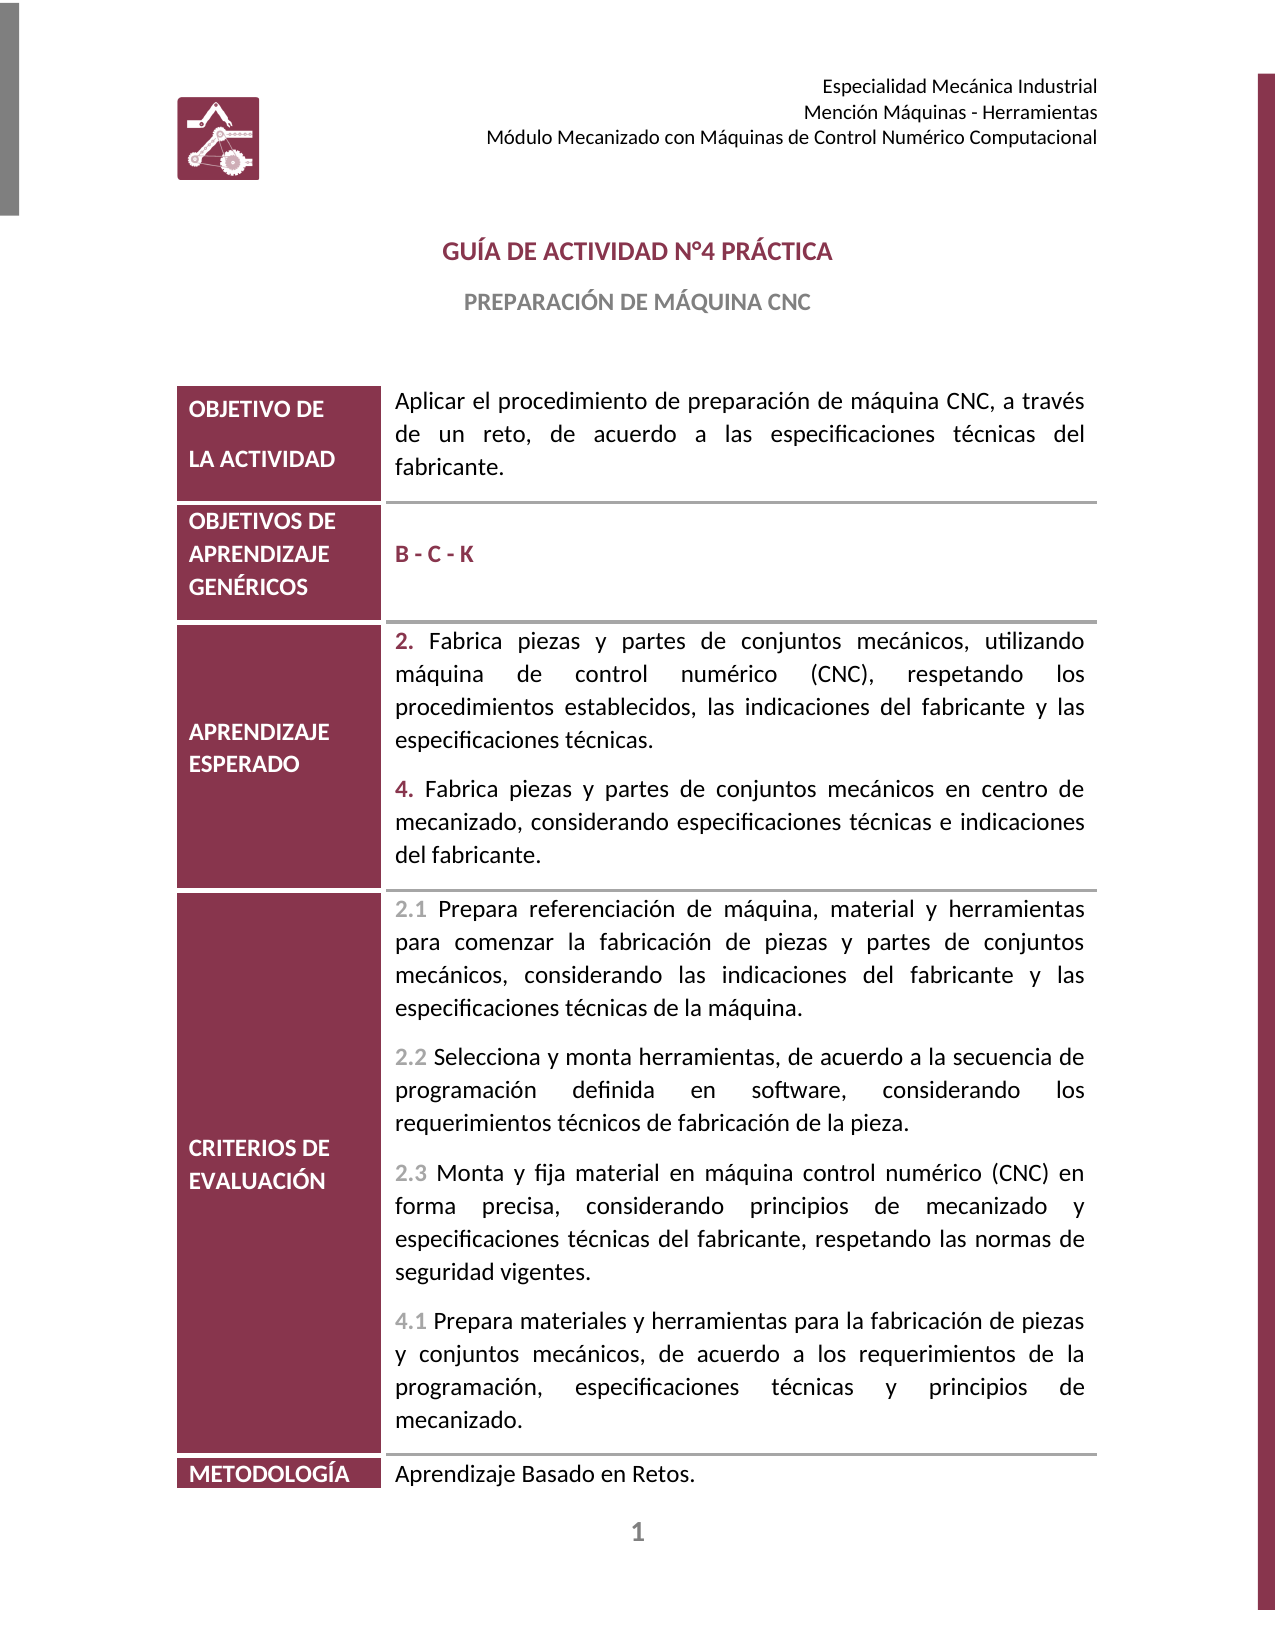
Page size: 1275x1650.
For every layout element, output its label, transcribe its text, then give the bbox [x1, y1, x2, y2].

text PREPARACIÓN DE MÁQUINA CNC [177, 286, 1098, 317]
table_cell METODOLOGÍA [177, 1458, 381, 1488]
table_cell OBJETIVOS DE APRENDIZAJE GENÉRICOS [177, 505, 381, 620]
table_cell B - C - K [386, 504, 1097, 620]
table_header OBJETIVO DE LA ACTIVIDAD [177, 386, 381, 501]
table_cell CRITERIOS DE EVALUACIÓN [177, 893, 381, 1453]
table_cell 2.1 Prepara referenciación de máquina, material y herramientas para comenzar la fabricación de piezas y partes de conjuntos mecánicos, considerando las indicaciones del fabricante y las especificaciones técnicas de la máquina. 2.2 Selecciona y monta herramientas, de acuerdo a la secuencia de programación definida en software, considerando los requerimientos técnicos de fabricación de la pieza. 2.3 Monta y fija material en máquina control numérico (CNC) en forma precisa, considerando principios de mecanizado y especificaciones técnicas del fabricante, respetando las normas de seguridad vigentes. 4.1 Prepara materiales y herramientas para la fabricación de piezas y conjuntos mecánicos, de acuerdo a los requerimientos de la programación, especificaciones técnicas y principios de mecanizado. [386, 892, 1097, 1453]
picture [177, 97, 260, 180]
table_cell APRENDIZAJE ESPERADO [177, 625, 381, 888]
table_header Aplicar el procedimiento de preparación de máquina CNC, a través de un reto, de acuerdo a las especificaciones técnicas del fabricante. [386, 386, 1097, 501]
text GUÍA DE ACTIVIDAD N°4 PRÁCTICA [177, 234, 1098, 267]
table_cell 2. Fabrica piezas y partes de conjuntos mecánicos, utilizando máquina de control numérico (CNC), respetando los procedimientos establecidos, las indicaciones del fabricante y las especificaciones técnicas. 4. Fabrica piezas y partes de conjuntos mecánicos en centro de mecanizado, considerando especificaciones técnicas e indicaciones del fabricante. [386, 624, 1097, 888]
table_cell Aprendizaje Basado en Retos. [386, 1456, 1097, 1488]
